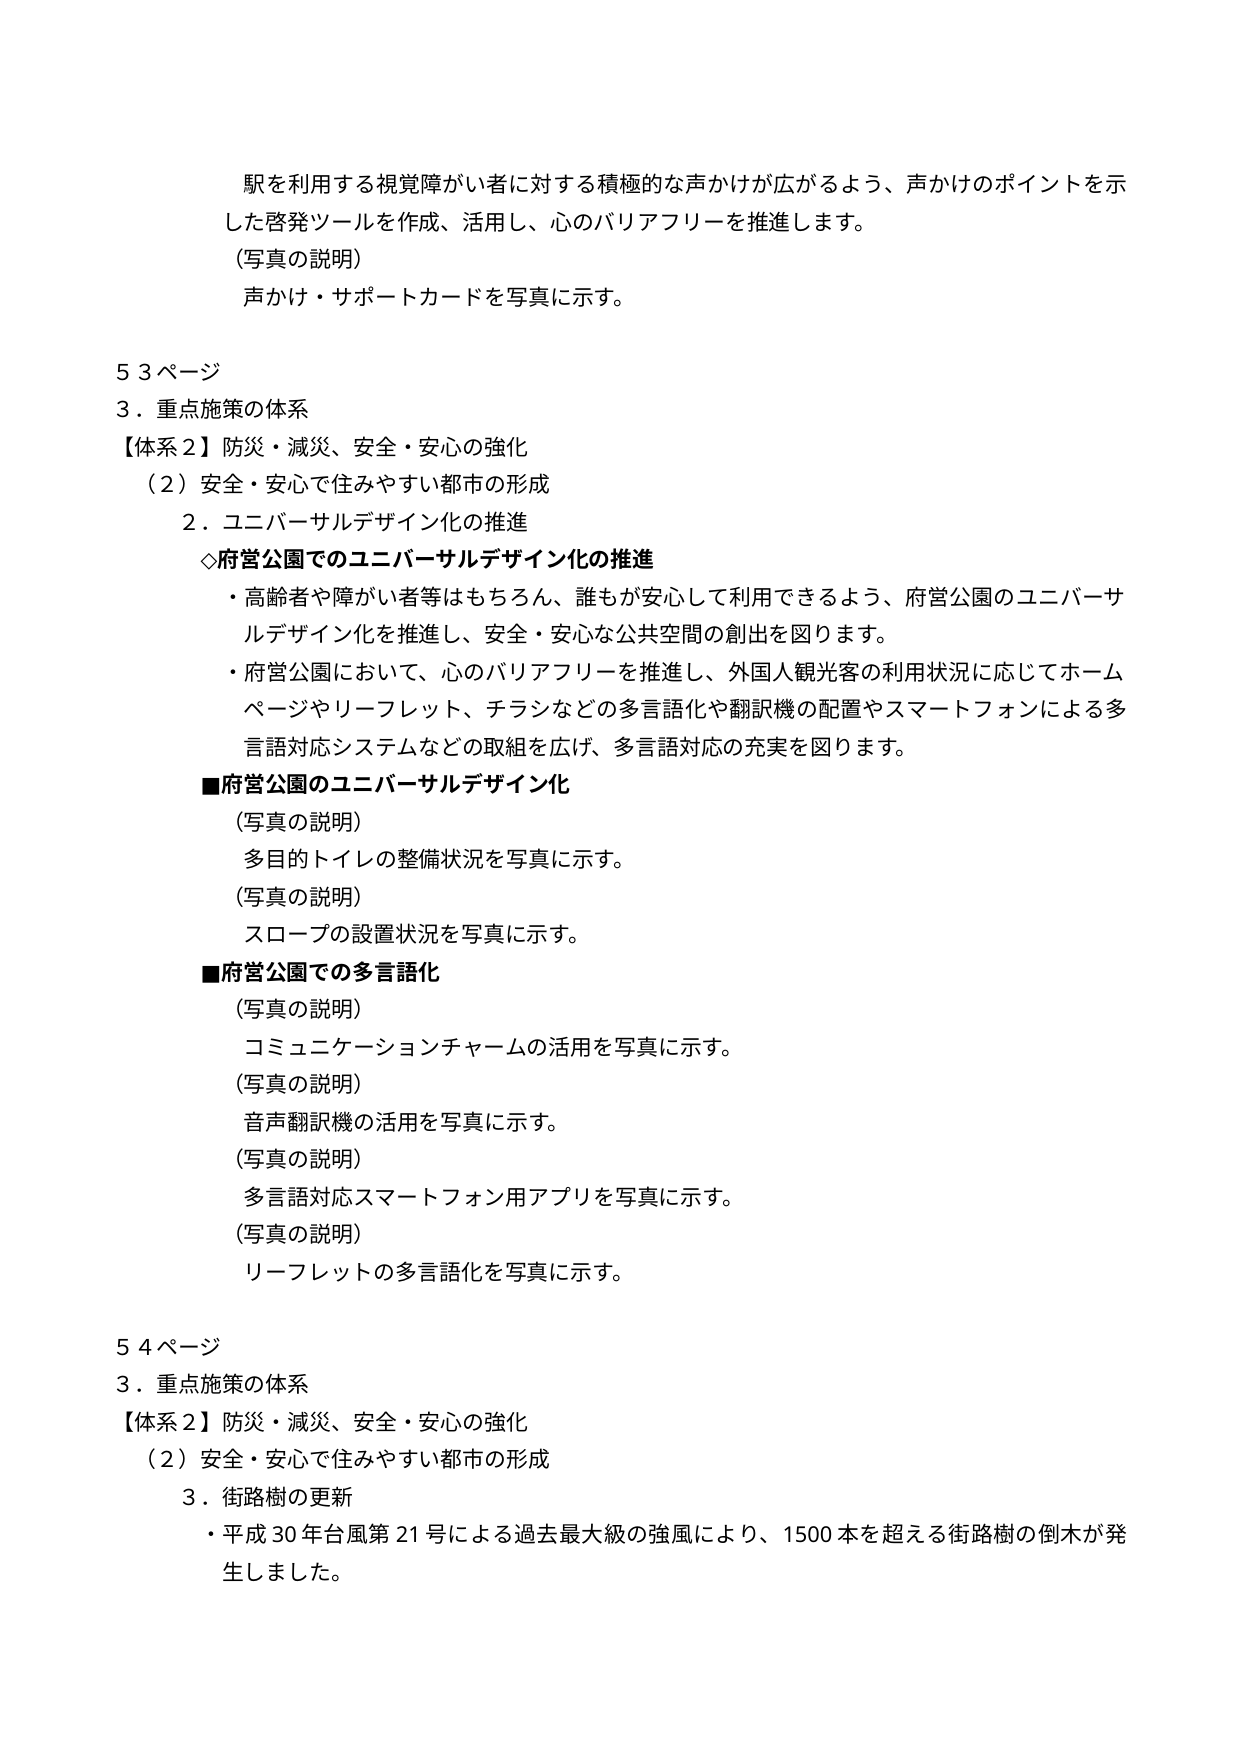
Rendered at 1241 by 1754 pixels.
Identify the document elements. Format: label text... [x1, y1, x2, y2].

text ５４ページ [112, 1327, 1128, 1364]
text 声かけ・サポートカードを写真に示す。 [112, 277, 1128, 314]
text ３．重点施策の体系 [112, 389, 1128, 427]
text （写真の説明） [112, 1139, 1128, 1177]
text ■府営公園での多言語化 [112, 952, 1128, 989]
text （２）安全・安心で住みやすい都市の形成 [112, 1439, 1128, 1477]
text （写真の説明） [112, 1214, 1128, 1252]
text （写真の説明） [112, 877, 1128, 914]
text 駅を利用する視覚障がい者に対する積極的な声かけが広がるよう、声かけのポイントを示した啓発ツールを作成、活用し、心のバリアフリーを推進します。 [222, 164, 1128, 239]
text ５３ページ [112, 352, 1128, 389]
text 多目的トイレの整備状況を写真に示す。 [112, 839, 1128, 877]
text スロープの設置状況を写真に示す。 [112, 914, 1128, 952]
text ◇府営公園でのユニバーサルデザイン化の推進 [112, 539, 1128, 577]
text リーフレットの多言語化を写真に示す。 [112, 1252, 1128, 1289]
text （写真の説明） [112, 802, 1128, 839]
text ■府営公園のユニバーサルデザイン化 [112, 764, 1128, 802]
text ３．街路樹の更新 [112, 1477, 1128, 1514]
text ・府営公園において、心のバリアフリーを推進し、外国人観光客の利用状況に応じてホームページやリーフレット、チラシなどの多言語化や翻訳機の配置やスマートフォンによる多言語対応システムなどの取組を広げ、多言語対応の充実を図ります。 [222, 652, 1128, 764]
text （写真の説明） [112, 989, 1128, 1027]
text （２）安全・安心で住みやすい都市の形成 [112, 464, 1128, 502]
text ３．重点施策の体系 [112, 1364, 1128, 1402]
text 音声翻訳機の活用を写真に示す。 [112, 1102, 1128, 1139]
text コミュニケーションチャームの活用を写真に示す。 [112, 1027, 1128, 1064]
text ２．ユニバーサルデザイン化の推進 [112, 502, 1128, 539]
text ・高齢者や障がい者等はもちろん、誰もが安心して利用できるよう、府営公園のユニバーサルデザイン化を推進し、安全・安心な公共空間の創出を図ります。 [222, 577, 1128, 652]
text （写真の説明） [112, 239, 1128, 277]
text 【体系２】防災・減災、安全・安心の強化 [112, 427, 1128, 464]
text 【体系２】防災・減災、安全・安心の強化 [112, 1402, 1128, 1439]
text 多言語対応スマートフォン用アプリを写真に示す。 [112, 1177, 1128, 1214]
text ・平成30年台風第21号による過去最大級の強風により、1500本を超える街路樹の倒木が発生しました。 [200, 1514, 1128, 1589]
text （写真の説明） [112, 1064, 1128, 1102]
